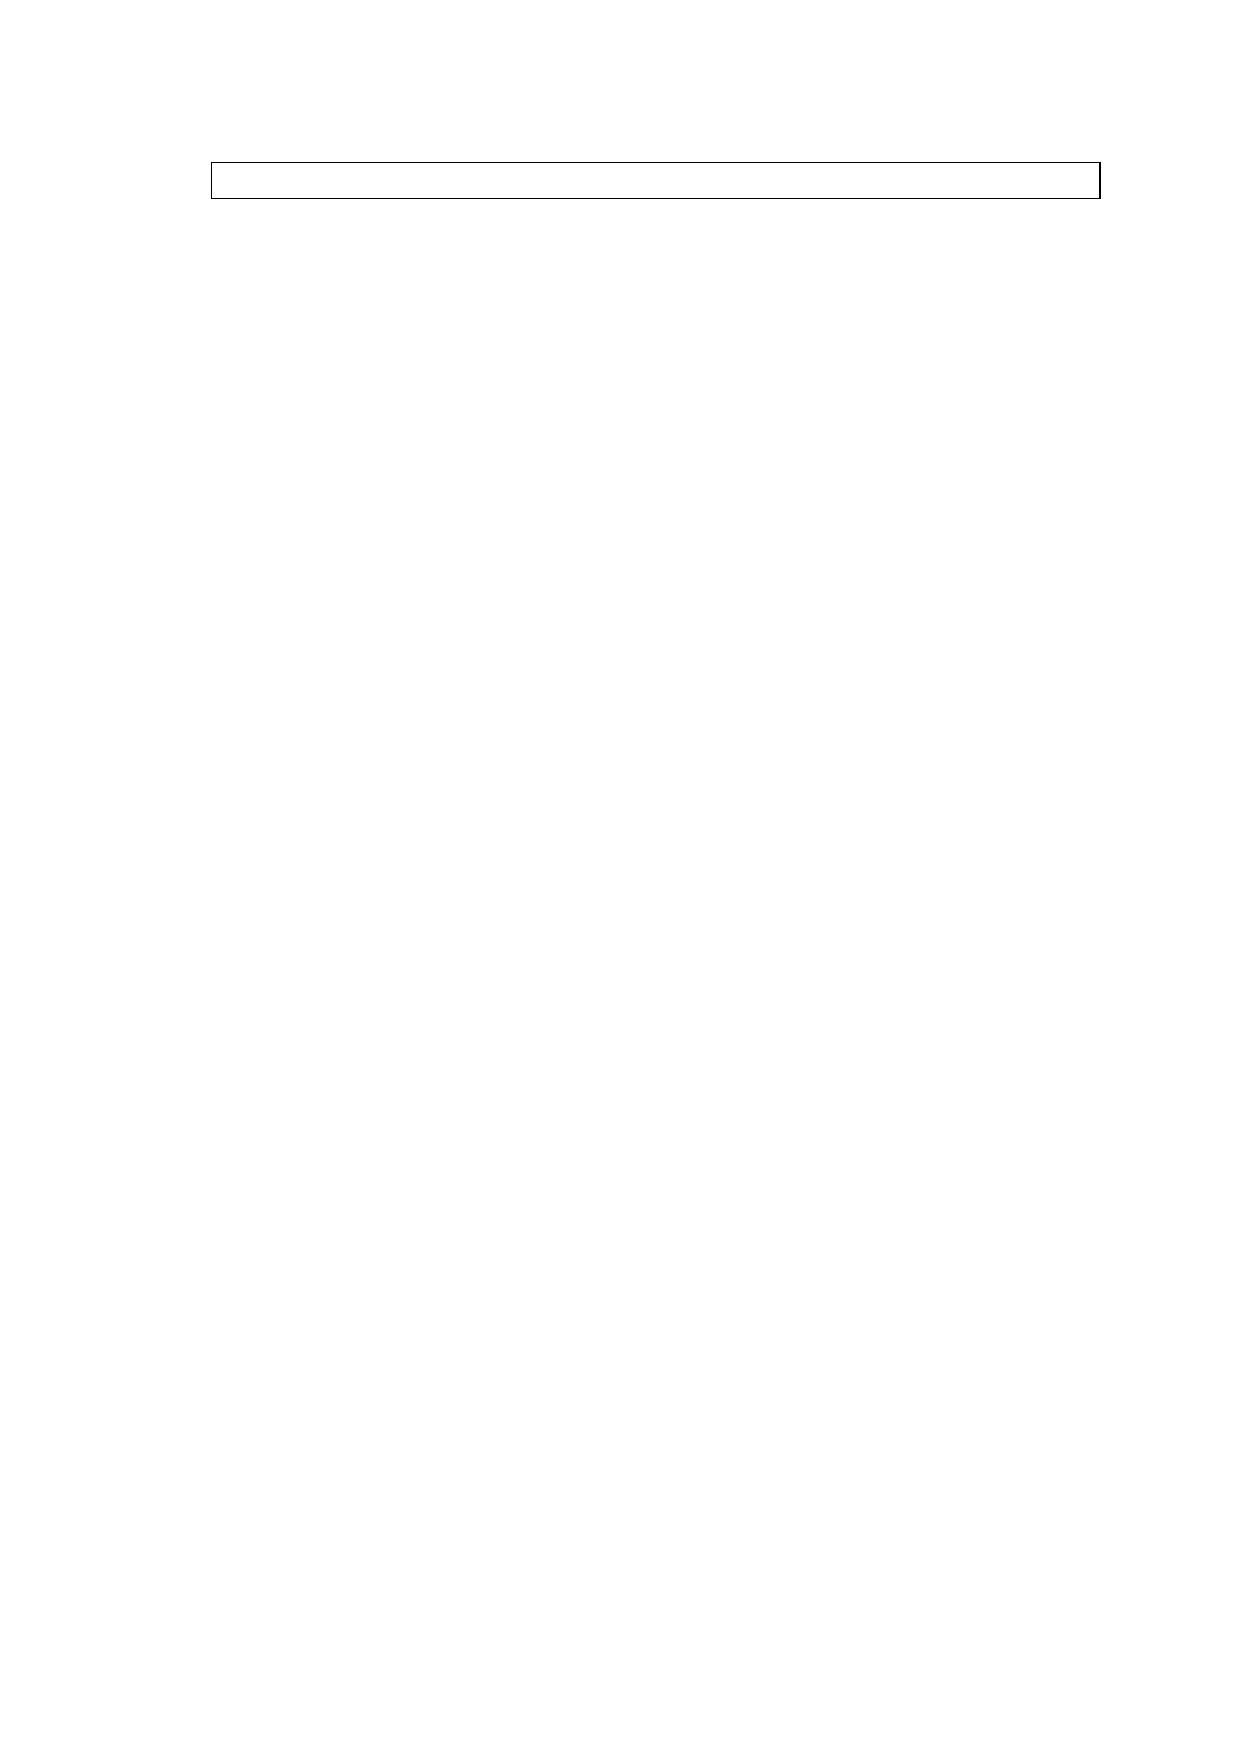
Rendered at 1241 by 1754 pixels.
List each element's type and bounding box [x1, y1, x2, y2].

table_header [212, 163, 1099, 197]
